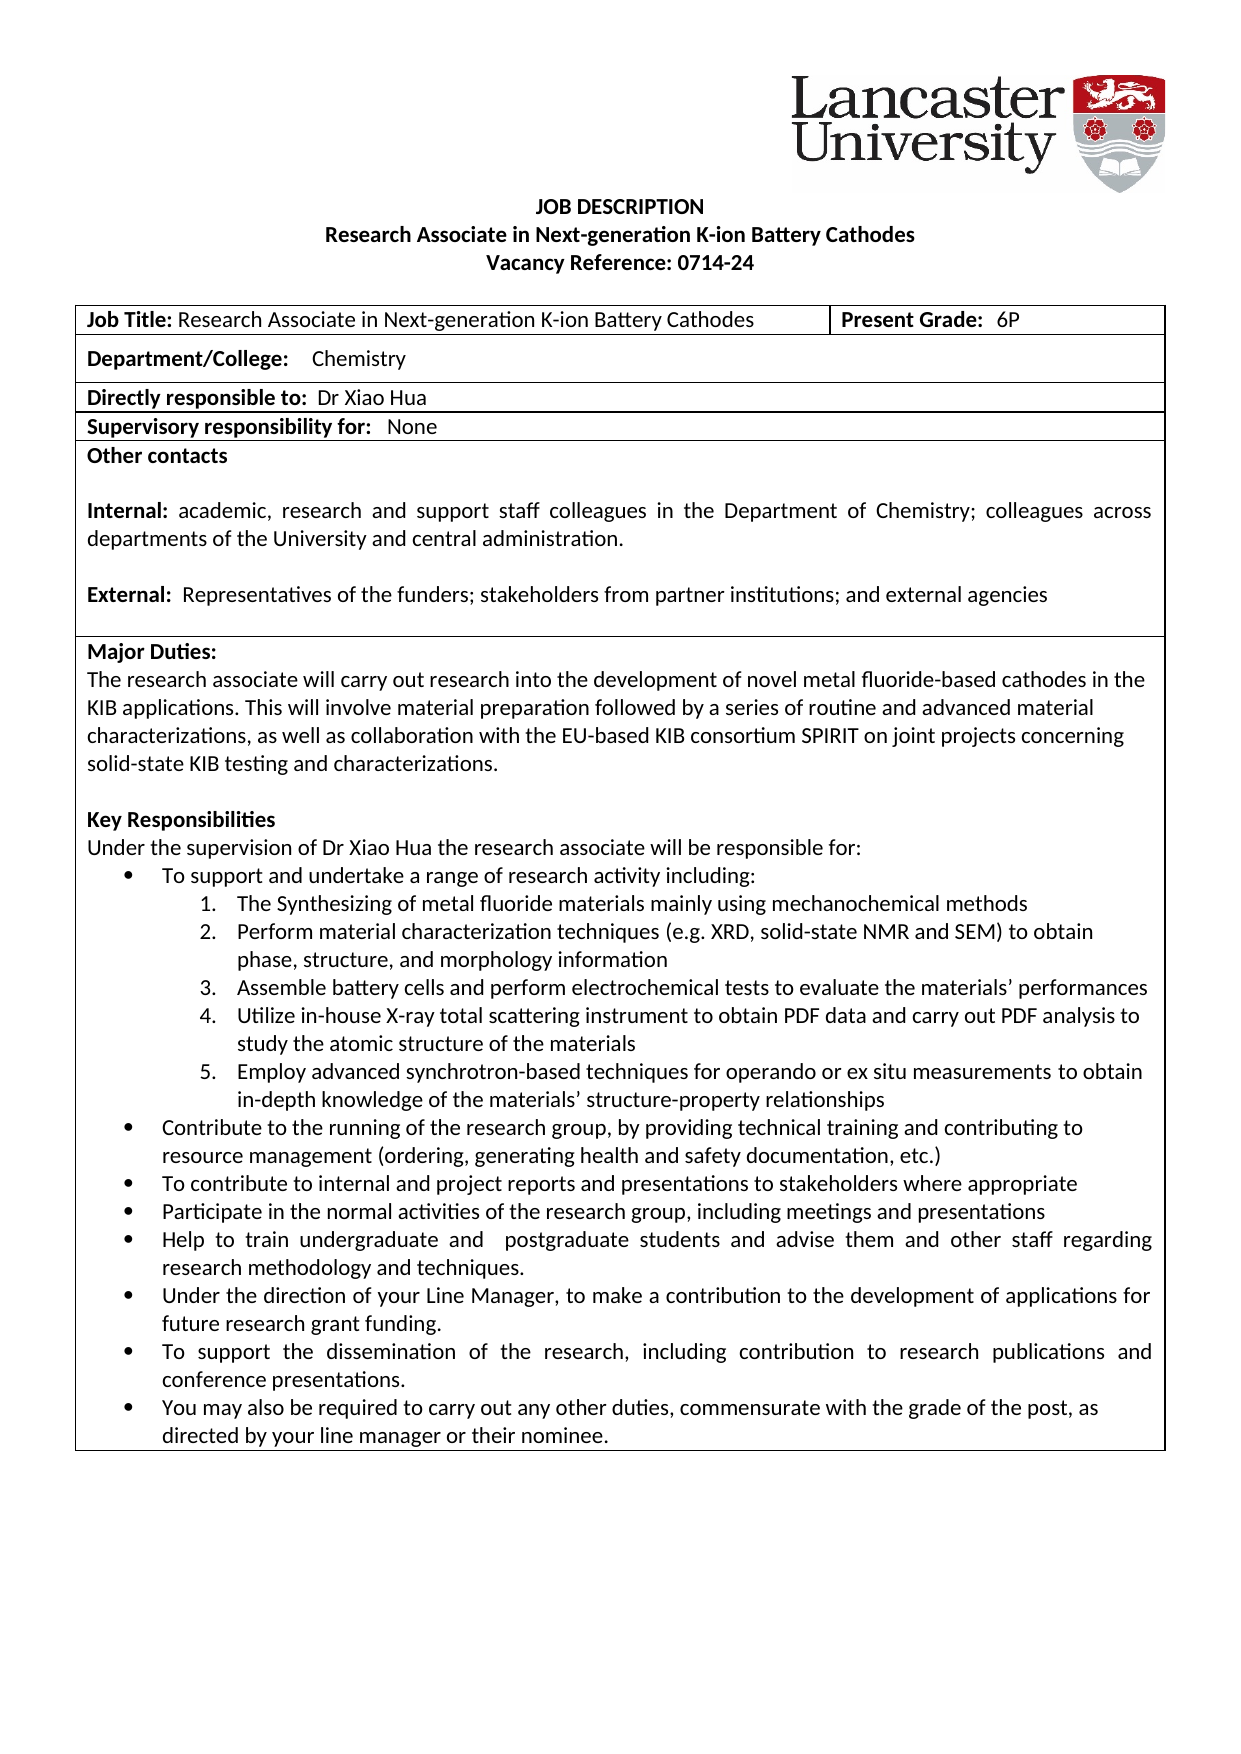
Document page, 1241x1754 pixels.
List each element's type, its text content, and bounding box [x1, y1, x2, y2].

picture [791, 75, 1166, 193]
text Vacancy Reference: 0714-24 [75, 248, 1165, 277]
table_cell Other contacts [76, 441, 1164, 496]
table_cell Supervisory responsibility for: [76, 413, 1164, 440]
table_cell Department/College: [76, 335, 1164, 382]
table_cell Internal: [76, 496, 1164, 580]
table_header Present Grade: [831, 306, 1164, 334]
table_cell External: Representatives of the funders; stakeholders from partner institutions; and external agencies [76, 580, 1164, 636]
table_header Job Title: [76, 306, 829, 334]
table_cell Directly responsible to: [76, 383, 1164, 411]
text JOB DESCRIPTION [75, 192, 1165, 221]
table_cell Major Duties: The research associate will carry out research into the development of novel metal fluoride-based cathodes in the KIB applications. This will involve material preparation followed by a series of routine and advanced material characterizations, as well as collaboration with the EU-based KIB consortium SPIRIT on joint projects concerning solid-state KIB testing and characterizations. Key Responsibilities Under the supervision of Dr Xiao Hua the research associate will be responsible for: To support and undertake a range of research activity including: The Synthesizing of metal fluoride materials mainly using mechanochemical methods Perform material characterization techniques (e.g. XRD, solid-state NMR and SEM) to obtain phase, structure, and morphology information Assemble battery cells and perform electrochemical tests to evaluate the materials’ performances Utilize in-house X-ray total scattering instrument to obtain PDF data and carry out PDF analysis to study the atomic structure of the materials Employ advanced synchrotron-based techniques for operando or ex situ measurements to obtain in-depth knowledge of the materials’ structure-property relationships Contribute to the running of the research group, by providing technical training and contributing to resource management (ordering, generating health and safety documentation, etc.) To contribute to internal and project reports and presentations to stakeholders where appropriate Participate in the normal activities of the research group, including meetings and presentations Help to train undergraduate and postgraduate students and advise them and other staff regarding research methodology and techniques. Under the direction of your Line Manager, to make a contribution to the development of applications for future research grant funding. To support the dissemination of the research, including contribution to research publications and conference presentations. You may also be required to carry out any other duties, commensurate with the grade of the post, as directed by your line manager or their nominee. [76, 637, 1164, 1449]
